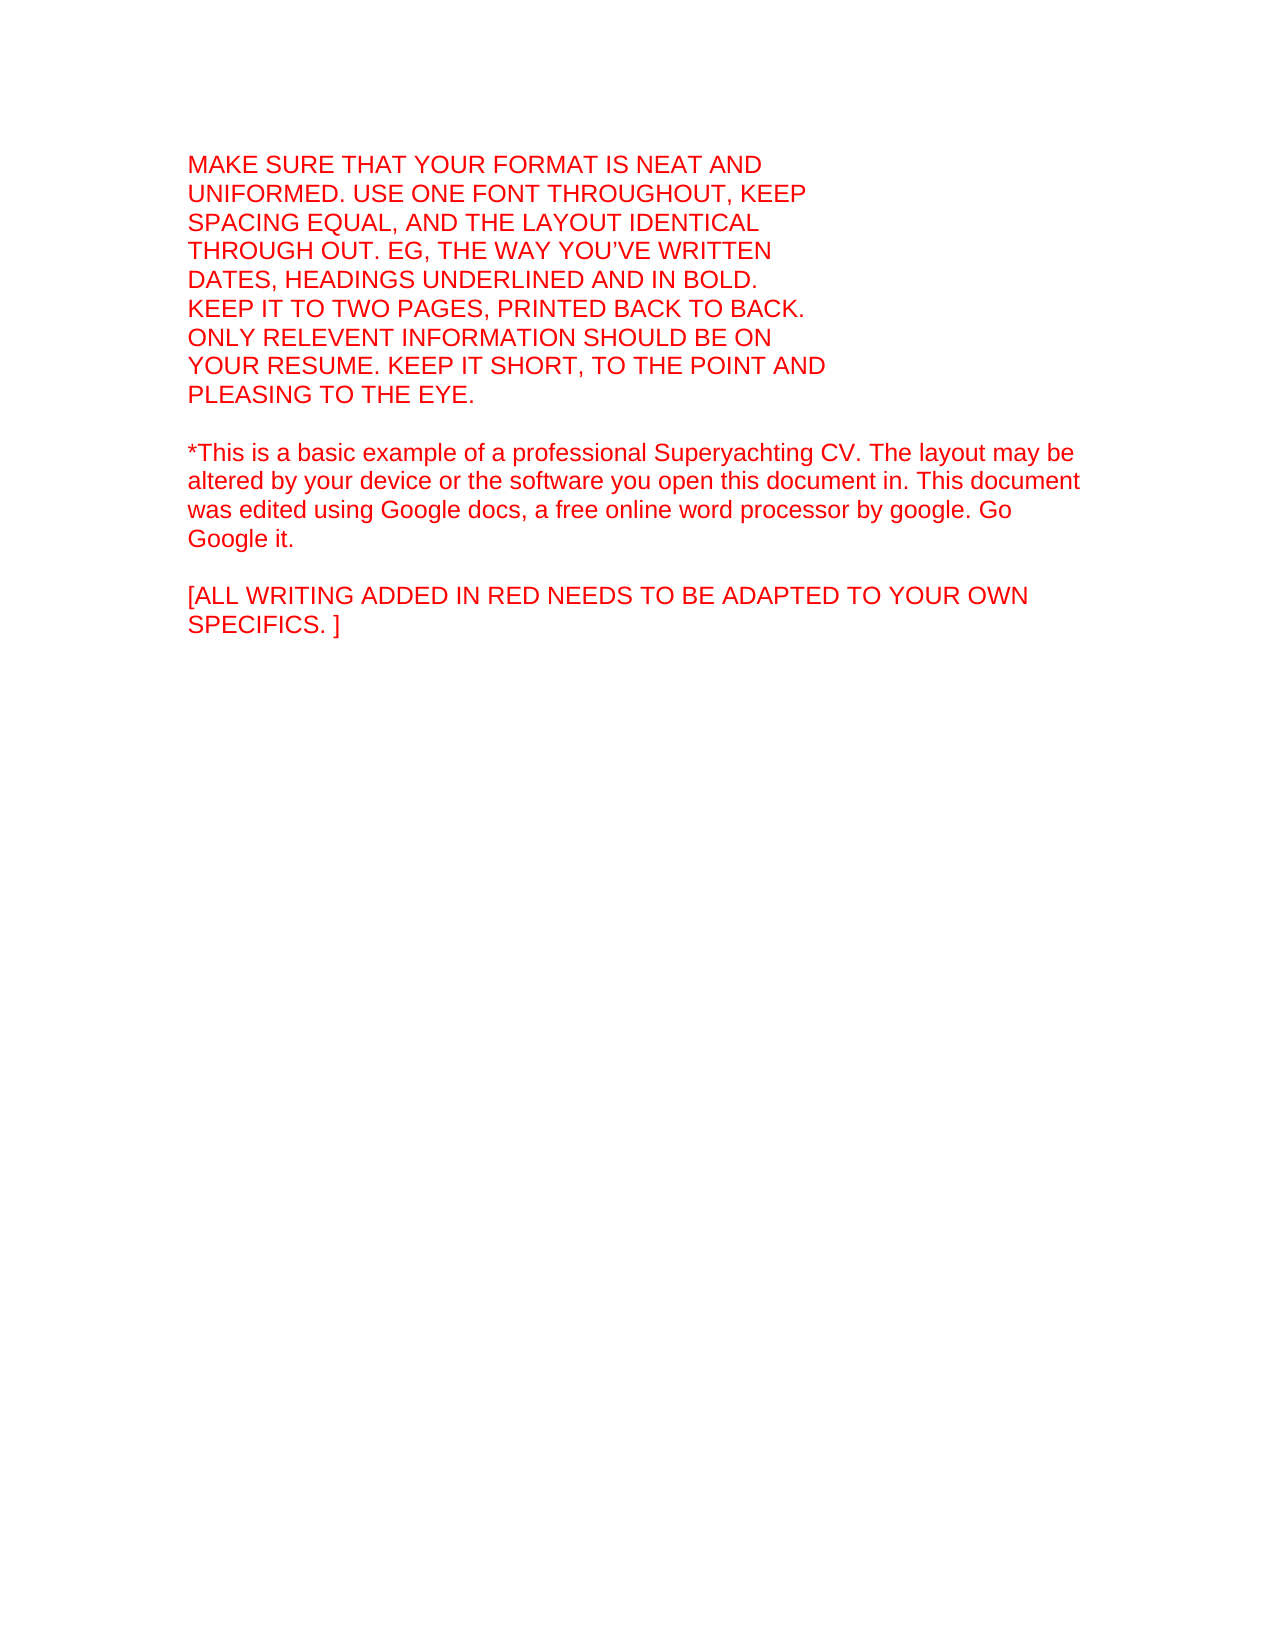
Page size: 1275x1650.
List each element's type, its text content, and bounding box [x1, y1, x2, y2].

text ONLY RELEVENT INFORMATION SHOULD BE ON [187, 322, 1087, 351]
text *This is a basic example of a professional Superyachting CV. The layout may be altered by your device or the software you open this document in. This document was edited using Google docs, a free online word processor by google. Go Google it. [187, 437, 1087, 552]
text YOUR RESUME. KEEP IT SHORT, TO THE POINT AND [187, 351, 1087, 380]
text KEEP IT TO TWO PAGES, PRINTED BACK TO BACK. [187, 294, 1087, 322]
text THROUGH OUT. EG, THE WAY YOU’VE WRITTEN [187, 236, 1087, 265]
text DATES, HEADINGS UNDERLINED AND IN BOLD. [187, 265, 1087, 294]
text SPACING EQUAL, AND THE LAYOUT IDENTICAL [187, 207, 1087, 236]
text UNIFORMED. USE ONE FONT THROUGHOUT, KEEP [187, 179, 1087, 207]
text PLEASING TO THE EYE. [187, 380, 1087, 409]
text [ALL WRITING ADDED IN RED NEEDS TO BE ADAPTED TO YOUR OWN SPECIFICS. ] [187, 581, 1087, 639]
text MAKE SURE THAT YOUR FORMAT IS NEAT AND [187, 150, 1087, 179]
